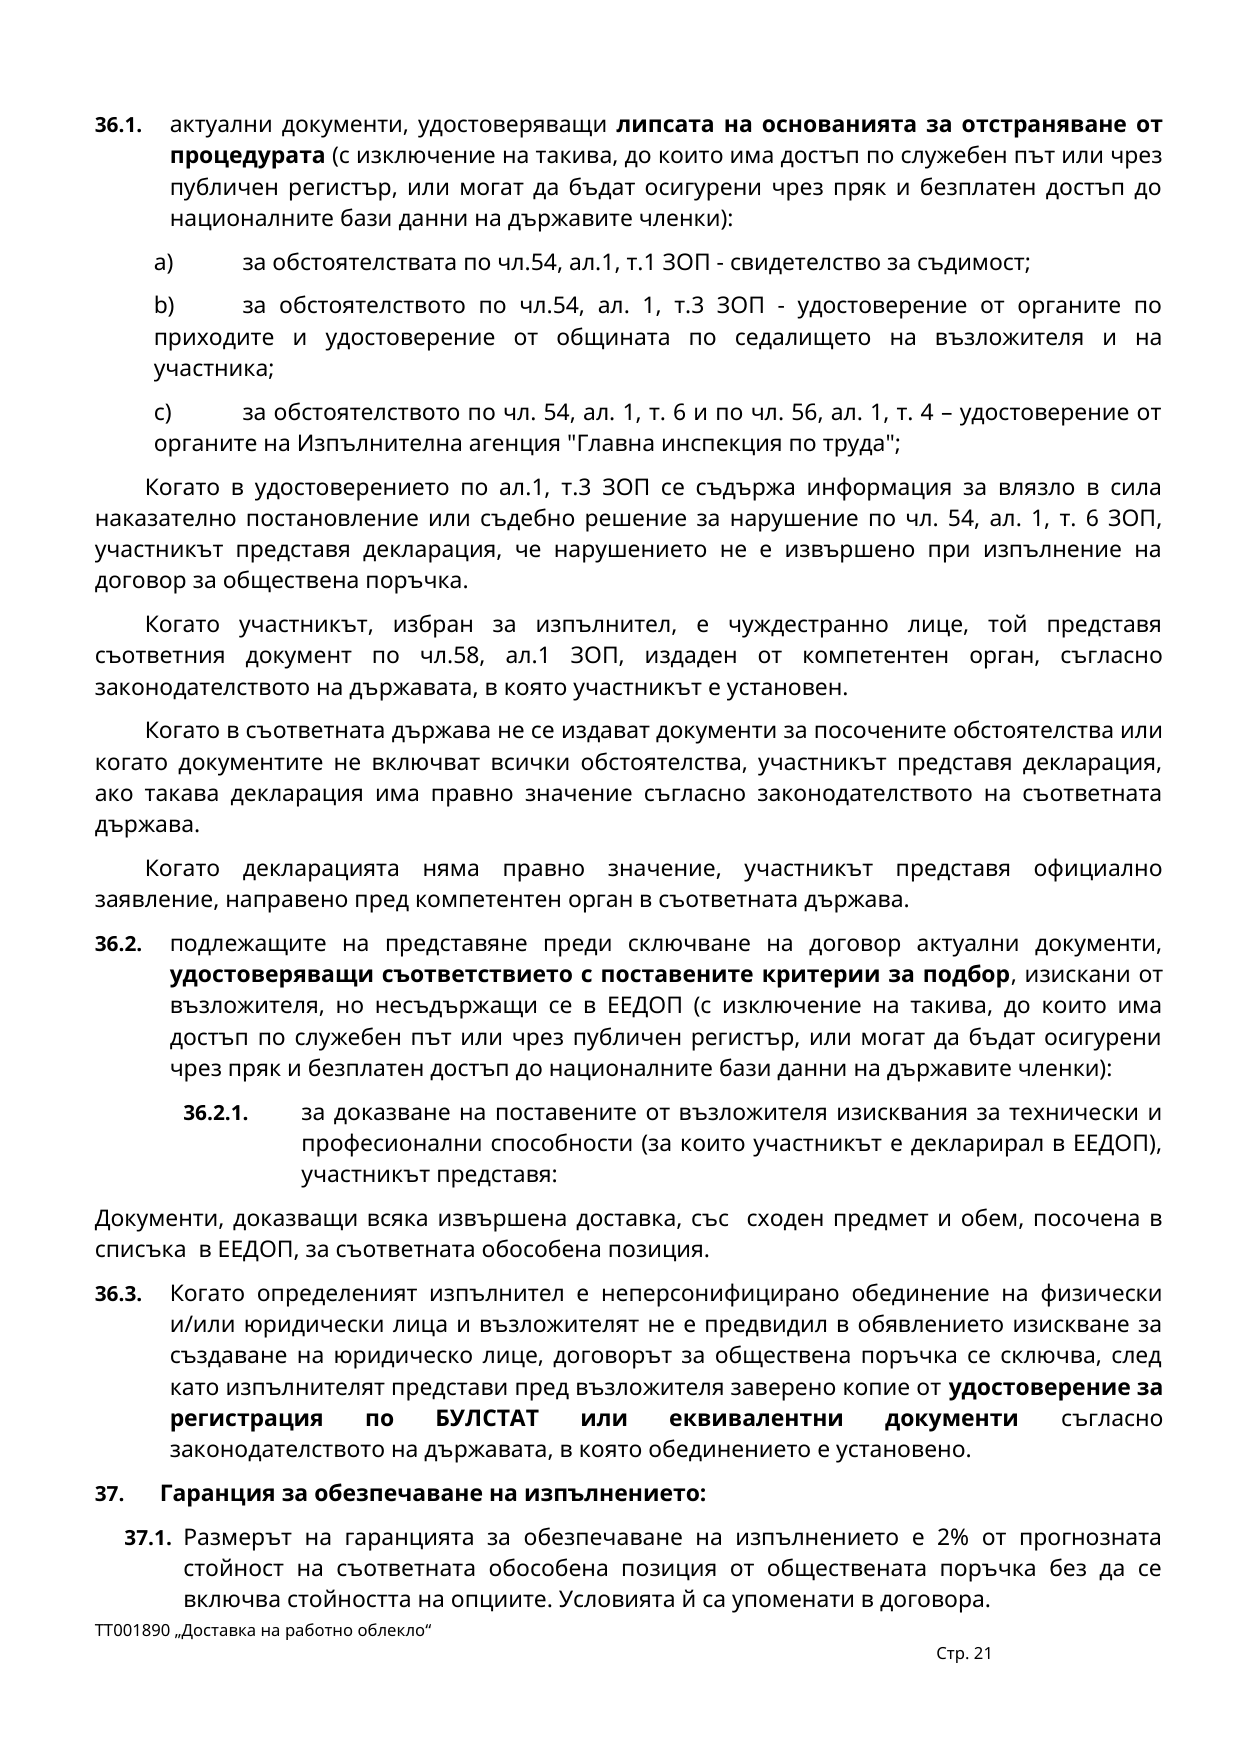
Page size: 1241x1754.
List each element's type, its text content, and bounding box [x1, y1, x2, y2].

list за обстоятелствата по чл.54, ал.1, т.1 ЗОП - свидетелство за съдимост; [153, 245, 1163, 277]
text Когато в удостоверението по ал.1, т.3 ЗОП се съдържа информация за влязло в сила наказателно постановление или съдебно решение за нарушение по чл. 54, ал. 1, т. 6 ЗОП, участникът представя декларация, че нарушението не е извършено при изпълнение на договор за обществена поръчка. [94, 470, 1163, 595]
list за доказване на поставените от възложителя изисквания за технически и професионални способности (за които участникът е декларирал в ЕЕДОП), участникът представя: [183, 1095, 1163, 1189]
text Когато декларацията няма правно значение, участникът представя официално заявление, направено пред компетентен орган в съответната държава. [94, 852, 1163, 914]
text Когато в съответната държава не се издават документи за посочените обстоятелства или когато документите не включват всички обстоятелства, участникът представя декларация, ако такава декларация има правно значение съгласно законодателството на съответната държава. [94, 714, 1163, 839]
list Когато определеният изпълнител е неперсонифицирано обединение на физически и/или юридически лица и възложителят не е предвидил в обявлението изискване за създаване на юридическо лице, договорът за обществена поръчка се сключва, след като изпълнителят представи пред възложителя заверено копие от удостоверение за регистрация по БУЛСТАТ или еквивалентни документи съгласно законодателството на държавата, в която обединението е установено. [94, 1277, 1163, 1464]
list Гаранция за обезпечаване на изпълнението: [94, 1477, 1163, 1508]
list актуални документи, удостоверяващи липсата на основанията за отстраняване от процедурата (с изключение на такива, до които има достъп по служебен път или чрез публичен регистър, или могат да бъдат осигурени чрез пряк и безплатен достъп до националните бази данни на държавите членки): [94, 108, 1163, 233]
list за обстоятелството по чл.54, ал. 1, т.3 ЗОП - удостоверение от органите по приходите и удостоверение от общината по седалището на възложителя и на участника; [153, 289, 1163, 383]
list за обстоятелството по чл. 54, ал. 1, т. 6 и по чл. 56, ал. 1, т. 4 – удостоверение от органите на Изпълнителна агенция "Главна инспекция по труда"; [153, 395, 1163, 458]
text Когато участникът, избран за изпълнител, е чуждестранно лице, той представя съответния документ по чл.58, ал.1 ЗОП, издаден от компетентен орган, съгласно законодателството на държавата, в която участникът е установен. [94, 608, 1163, 702]
text Документи, доказващи всяка извършена доставка, със сходен предмет и обем, посочена в списъка в ЕЕДОП, за съответната обособена позиция. [94, 1202, 1163, 1264]
list Размерът на гаранцията за обезпечаване на изпълнението е 2% от прогнозната стойност на съответната обособена позиция от обществената поръчка без да се включва стойността на опциите. Условията й са упоменати в договора. [124, 1520, 1163, 1614]
list подлежащите на представяне преди сключване на договор актуални документи, удостоверяващи съответствието с поставените критерии за подбор, изискани от възложителя, но несъдържащи се в ЕЕДОП (с изключение на такива, до които има достъп по служебен път или чрез публичен регистър, или могат да бъдат осигурени чрез пряк и безплатен достъп до националните бази данни на държавите членки): [94, 927, 1163, 1083]
